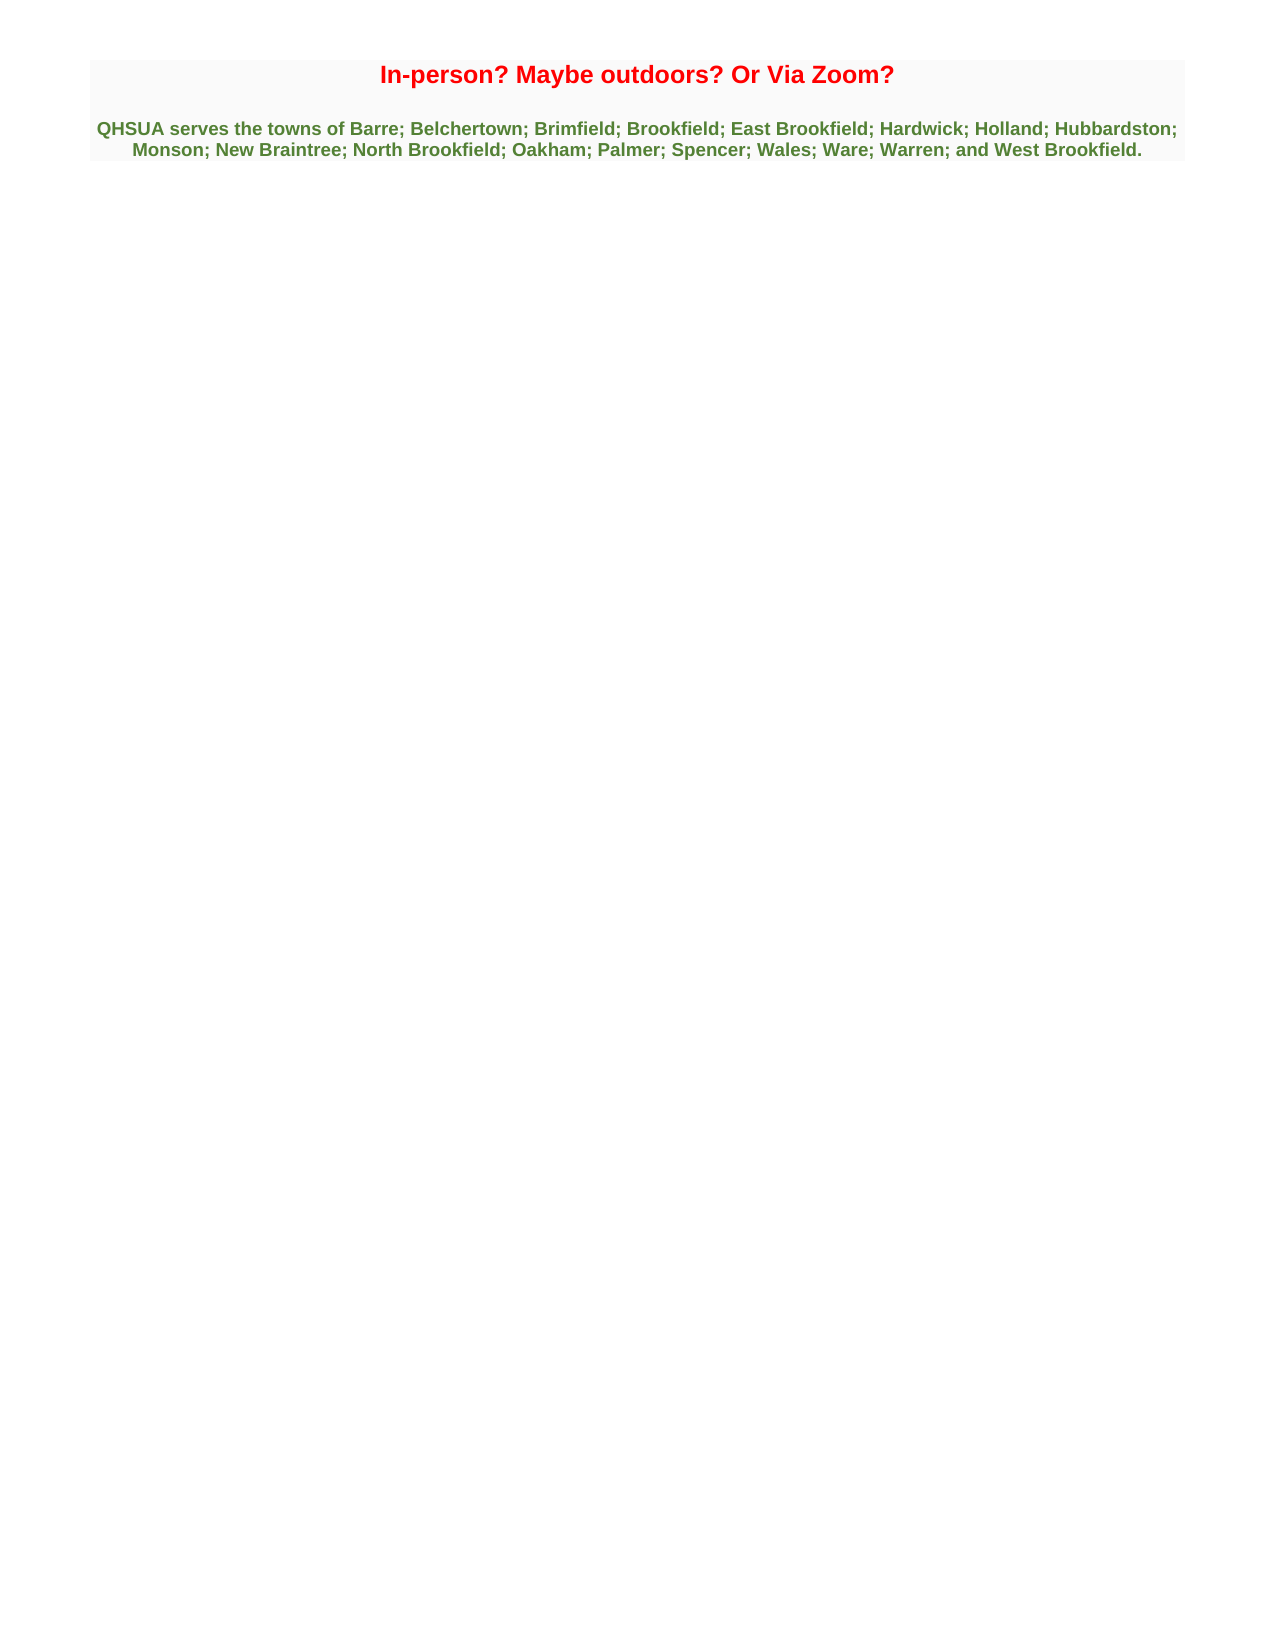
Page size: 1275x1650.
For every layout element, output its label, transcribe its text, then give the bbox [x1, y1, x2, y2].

text QHSUA serves the towns of Barre; Belchertown; Brimfield; Brookfield; East Brookfield; Hardwick; Holland; Hubbardston; Monson; New Braintree; North Brookfield; Oakham; Palmer; Spencer; Wales; Ware; Warren; and West Brookfield. [90, 117, 1185, 161]
text In-person? Maybe outdoors? Or Via Zoom? [90, 60, 1185, 89]
